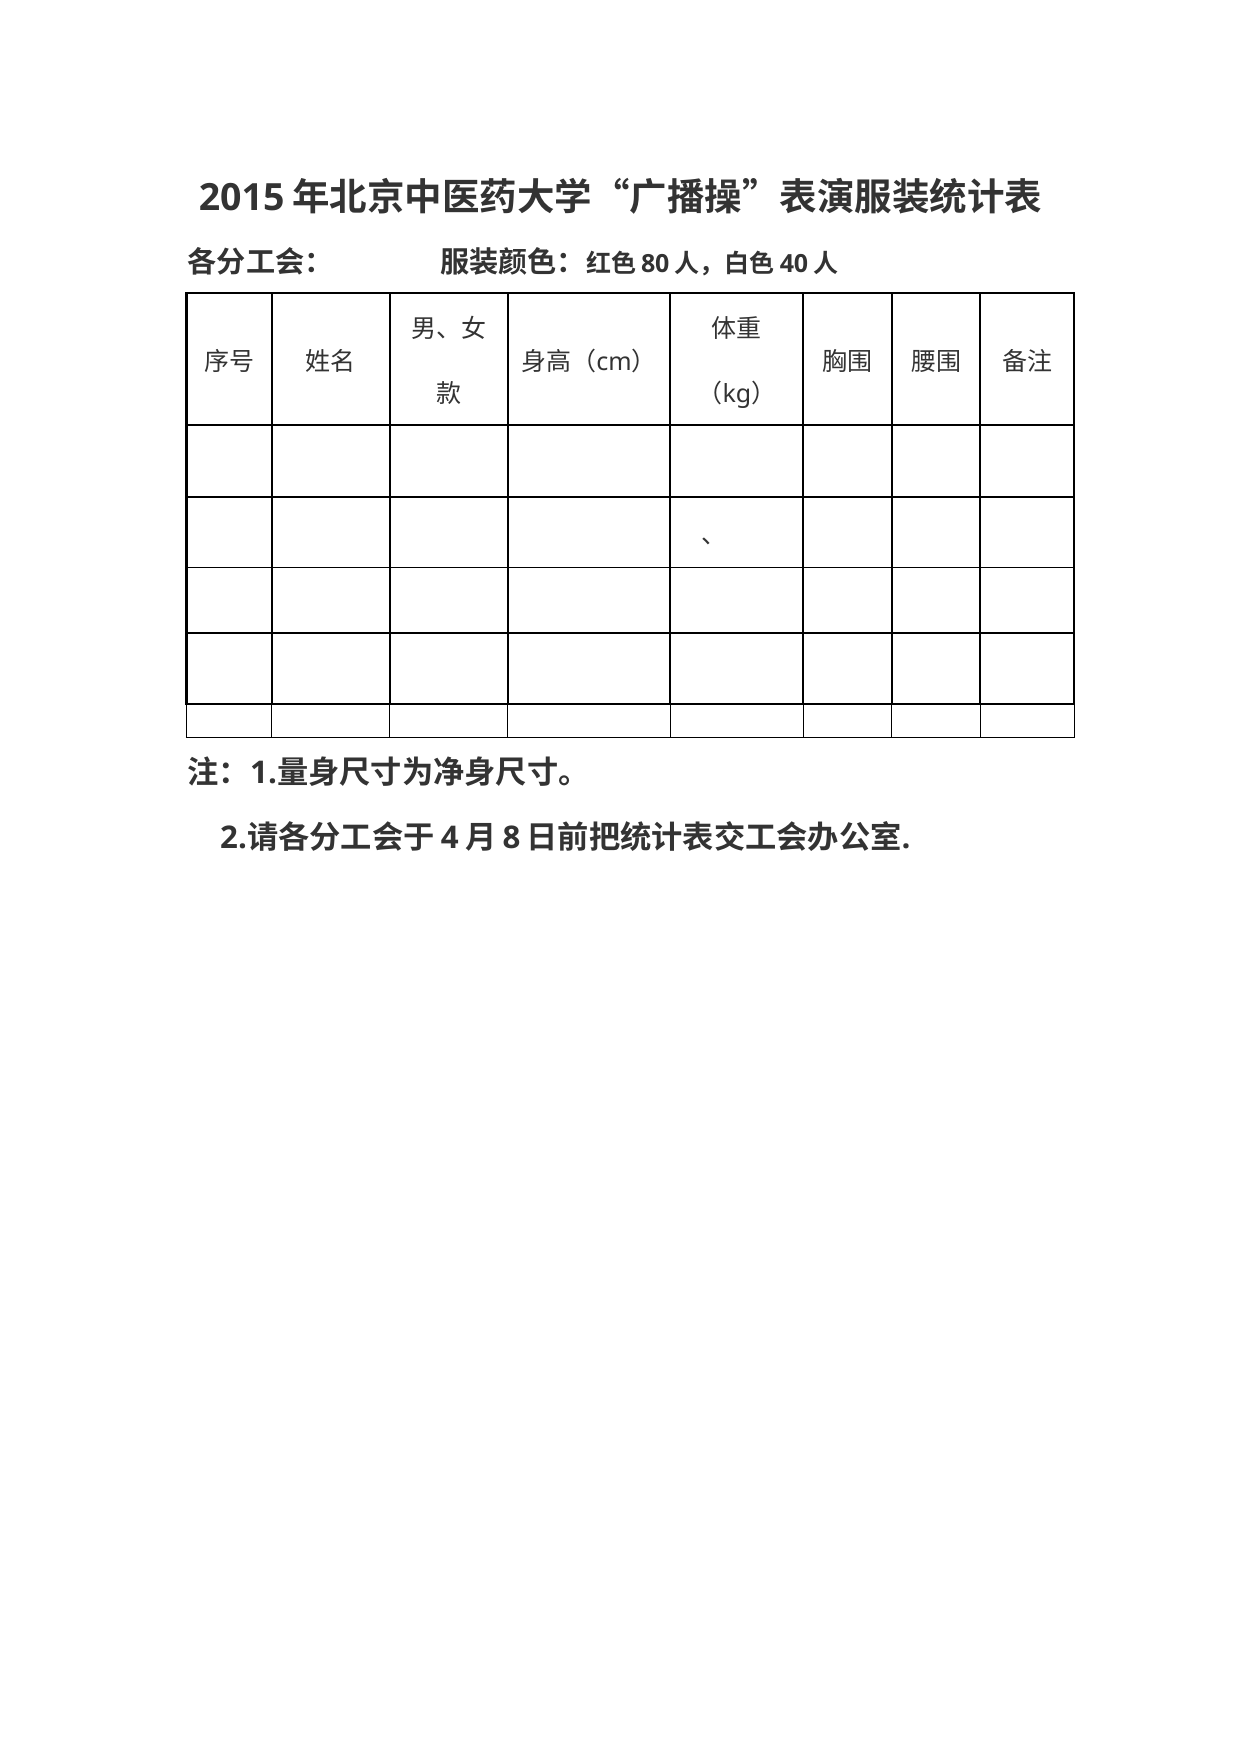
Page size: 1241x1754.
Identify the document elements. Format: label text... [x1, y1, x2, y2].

text 注：1.量身尺寸为净身尺寸。 [187, 738, 1053, 803]
table_cell 、 [671, 498, 802, 567]
table_cell [272, 705, 389, 737]
table_cell [981, 634, 1073, 703]
table_cell [509, 568, 669, 632]
table_header 身高（cm） [509, 294, 669, 424]
table_cell [981, 705, 1074, 737]
table_cell [893, 634, 979, 703]
table_cell [509, 498, 669, 567]
table_cell [391, 426, 507, 496]
table_cell [509, 634, 669, 703]
table_cell [893, 568, 979, 632]
table_cell [893, 498, 979, 567]
table_cell [188, 426, 271, 496]
table_cell [981, 498, 1073, 567]
table_header 胸围 [804, 294, 891, 424]
table_cell [188, 634, 271, 703]
table_cell [188, 498, 271, 567]
table_header 备注 [981, 294, 1073, 424]
table_cell [671, 634, 802, 703]
text 2015年北京中医药大学“广播操”表演服装统计表 [187, 162, 1053, 227]
text 各分工会： 服装颜色：红色80人，白色40人 [187, 227, 1053, 292]
table_cell [671, 568, 802, 632]
table_cell [981, 568, 1073, 632]
table_cell [391, 498, 507, 567]
table_header 男、女款 [391, 294, 507, 424]
table_header 姓名 [273, 294, 389, 424]
table_cell [273, 426, 389, 496]
text 2.请各分工会于4月8日前把统计表交工会办公室. [187, 803, 1053, 868]
table_header 体重（kg） [671, 294, 802, 424]
table_cell [804, 498, 891, 567]
table_cell [187, 705, 271, 737]
table_header 腰围 [893, 294, 979, 424]
table_cell [804, 426, 891, 496]
table_cell [273, 498, 389, 567]
table_cell [390, 705, 507, 737]
table_cell [188, 568, 271, 632]
table_cell [893, 426, 979, 496]
table_cell [273, 634, 389, 703]
table_cell [892, 705, 980, 737]
table_header 序号 [188, 294, 271, 424]
table_cell [671, 705, 803, 737]
table_cell [804, 568, 891, 632]
table_cell [391, 568, 507, 632]
table_cell [804, 705, 891, 737]
table_cell [804, 634, 891, 703]
table_cell [671, 426, 802, 496]
table_cell [509, 426, 669, 496]
table_cell [391, 634, 507, 703]
table_cell [508, 705, 670, 737]
table_cell [273, 568, 389, 632]
table_cell [981, 426, 1073, 496]
